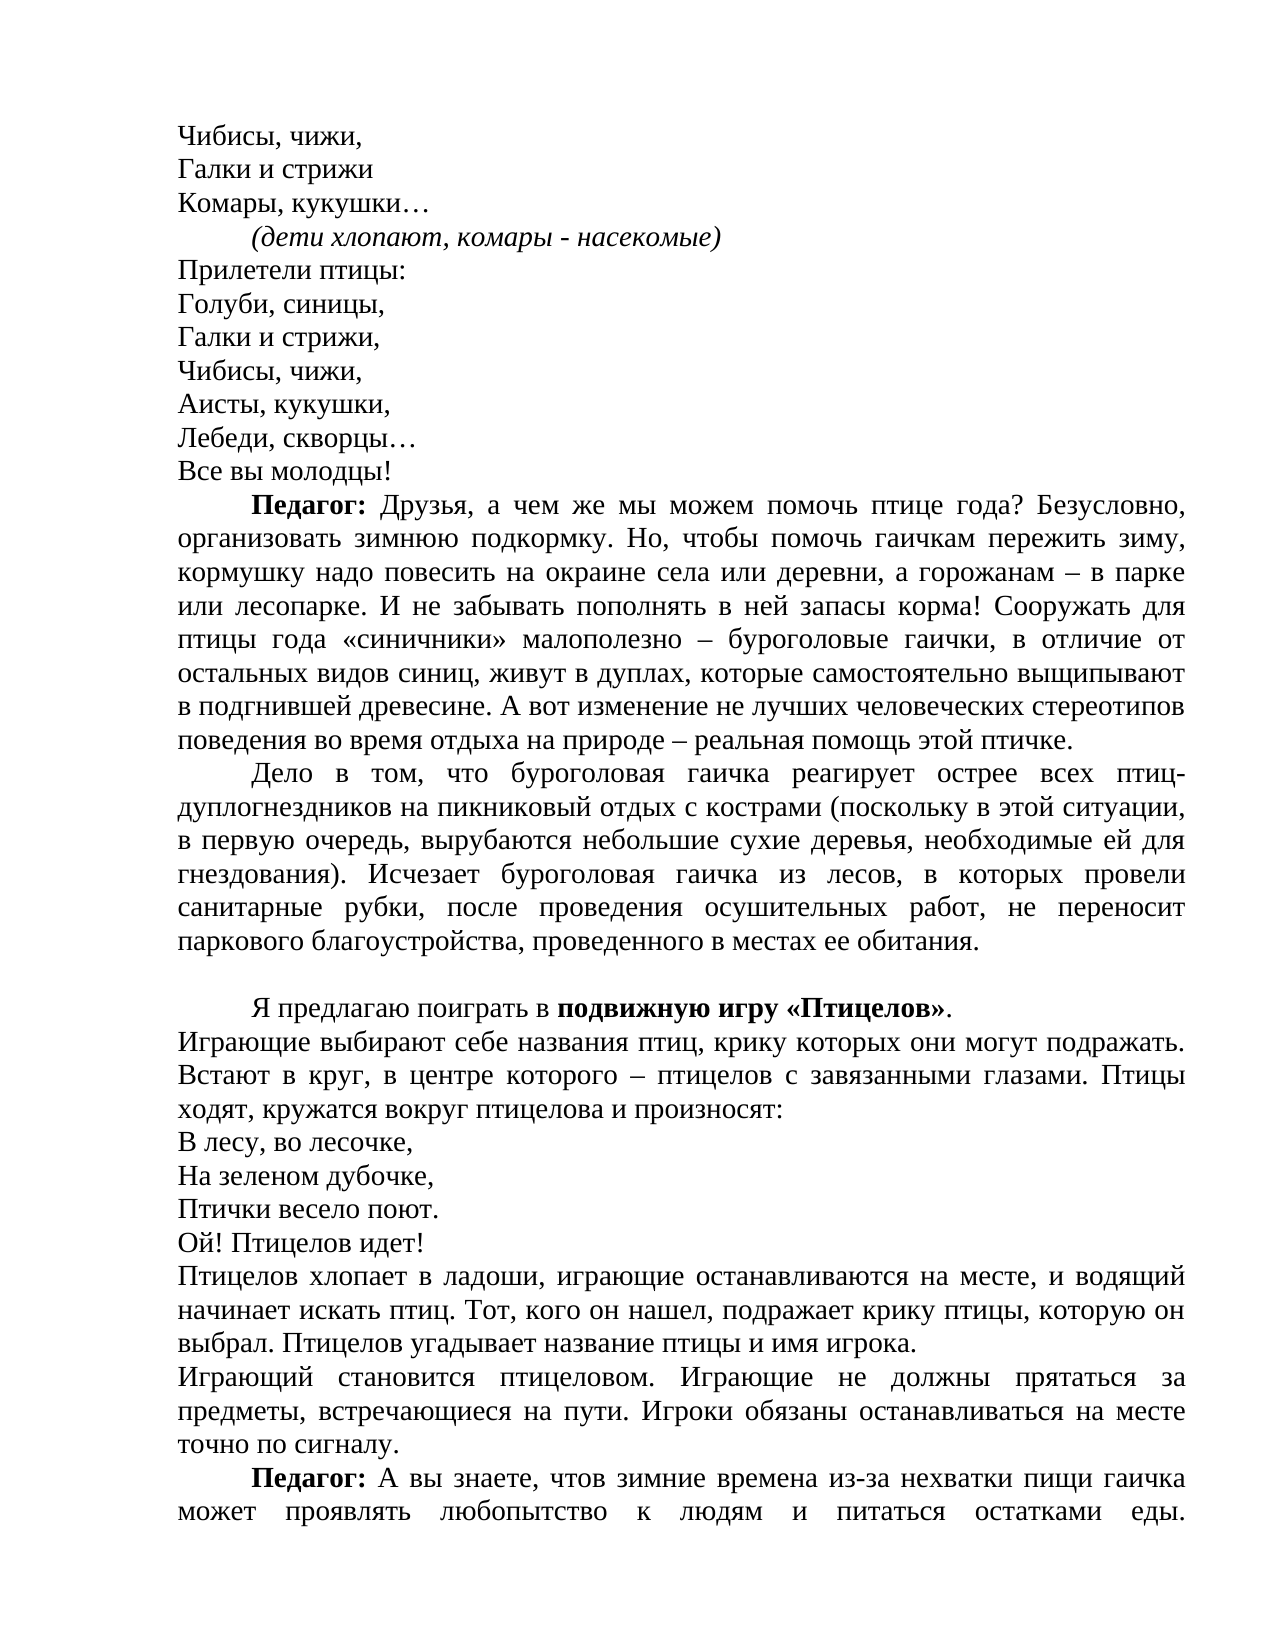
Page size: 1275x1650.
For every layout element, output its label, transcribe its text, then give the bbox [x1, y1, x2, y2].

text Дело в том, что буроголовая гаичка реагирует острее всех птиц-дуплогнездников на пикниковый отдых с кострами (поскольку в этой ситуации, в первую очередь, вырубаются небольшие сухие деревья, необходимые ей для гнездования). Исчезает буроголовая гаичка из лесов, в которых провели санитарные рубки, после проведения осушительных работ, не переносит паркового благоустройства, проведенного в местах ее обитания. [177, 755, 1186, 957]
text (дети хлопают, комары - насекомые) Прилетели птицы: Голуби, синицы, Галки и стрижи, Чибисы, чижи, Аисты, кукушки, Лебеди, скворцы… Все вы молодцы! [177, 219, 1186, 487]
text Я предлагаю поиграть в подвижную игру «Птицелов». Играющие выбирают себе названия птиц, крику которых они могут подражать. Встают в круг, в центре которого – птицелов с завязанными глазами. Птицы ходят, кружатся вокруг птицелова и произносят: В лесу, во лесочке, На зеленом дубочке, Птички весело поют. Ой! Птицелов идет! Птицелов хлопает в ладоши, играющие останавливаются на месте, и водящий начинает искать птиц. Тот, кого он нашел, подражает крику птицы, которую он выбрал. Птицелов угадывает название птицы и имя игрока. Играющий становится птицеловом. Играющие не должны прятаться за предметы, встречающиеся на пути. Игроки обязаны останавливаться на месте точно по сигналу. [177, 990, 1186, 1460]
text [177, 1460, 1186, 1527]
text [177, 118, 1186, 219]
text Педагог: Друзья, а чем же мы можем помочь птице года? Безусловно, организовать зимнюю подкормку. Но, чтобы помочь гаичкам пережить зиму, кормушку надо повесить на окраине села или деревни, а горожанам – в парке или лесопарке. И не забывать пополнять в ней запасы корма! Сооружать для птицы года «синичники» малополезно – буроголовые гаички, в отличие от остальных видов синиц, живут в дуплах, которые самостоятельно выщипывают в подгнившей древесине. А вот изменение не лучших человеческих стереотипов поведения во время отдыха на природе – реальная помощь этой птичке. [177, 487, 1186, 755]
